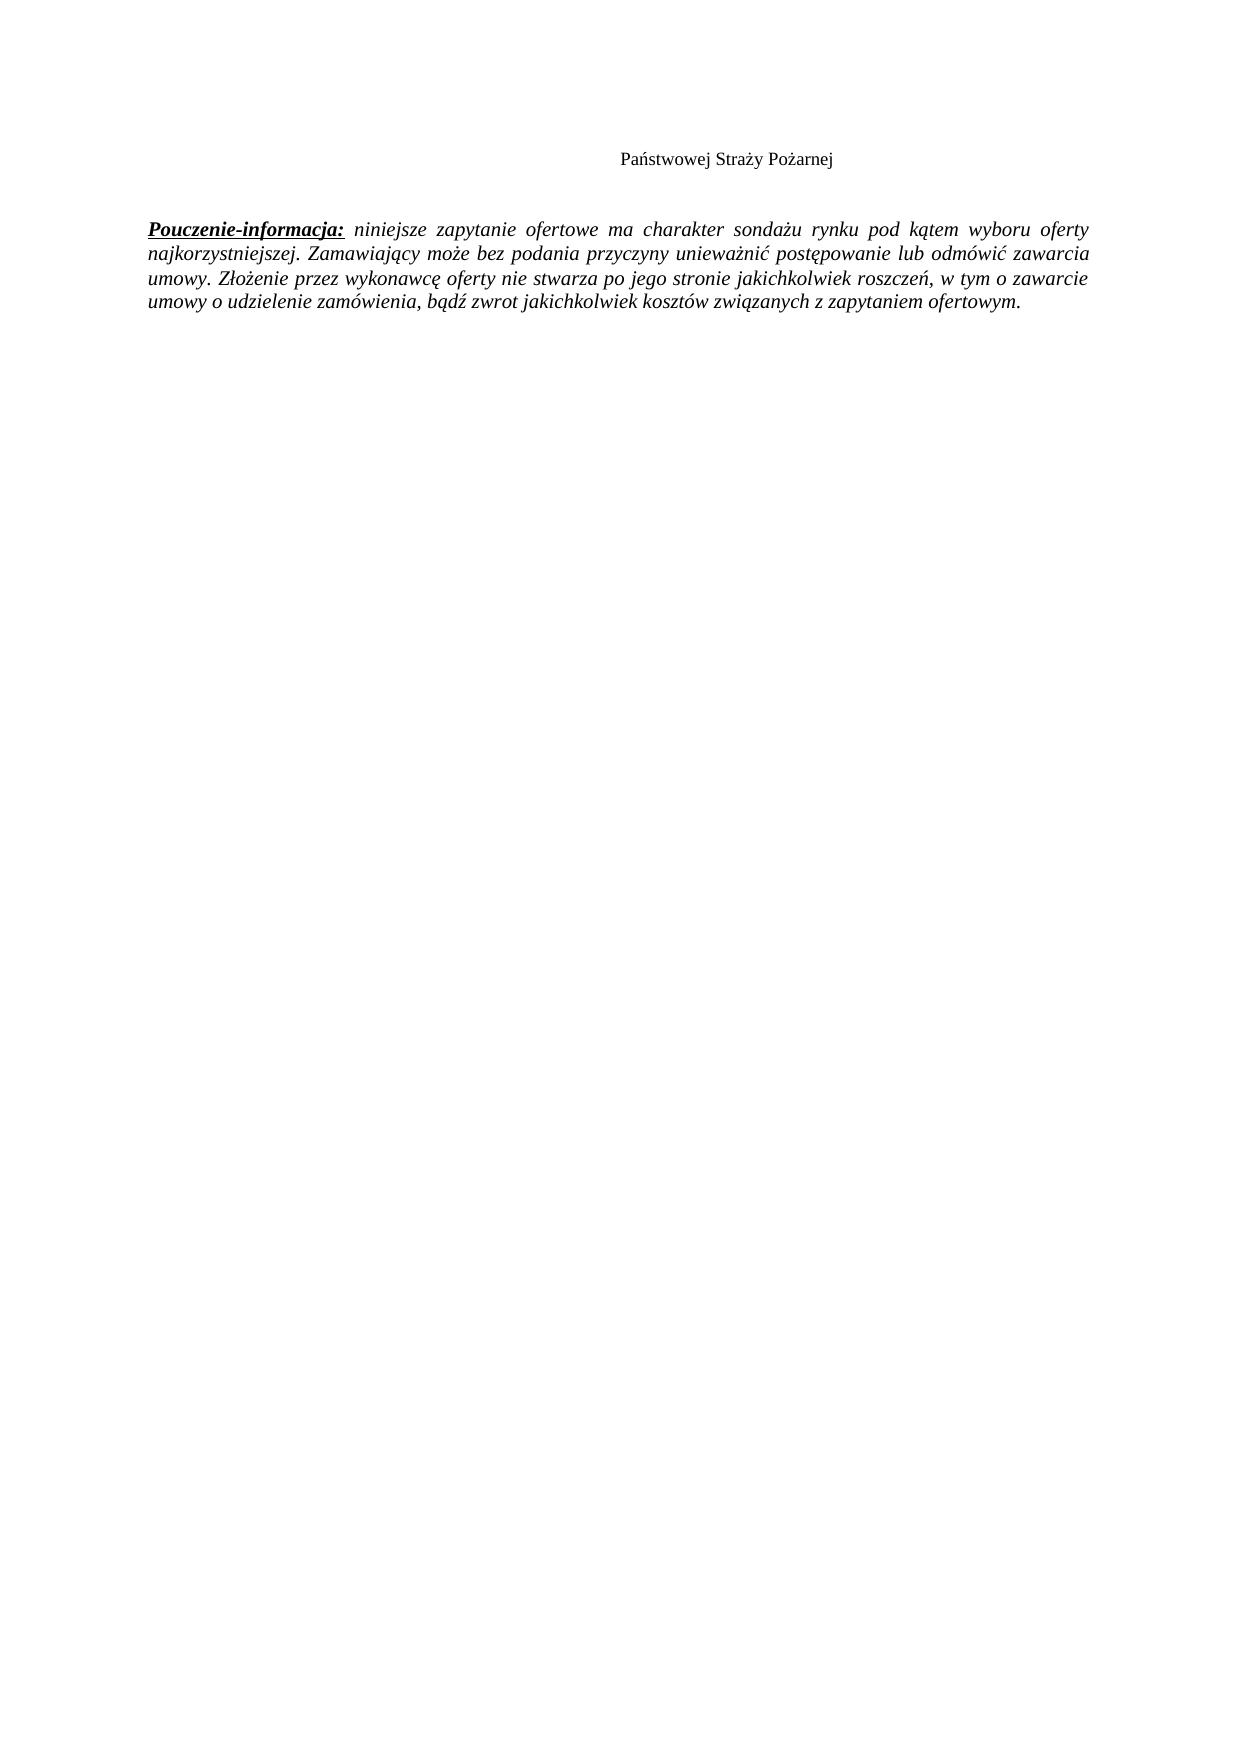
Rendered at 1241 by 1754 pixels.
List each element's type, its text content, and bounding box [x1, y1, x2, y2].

text Państwowej Straży Pożarnej [148, 148, 1093, 169]
text Pouczenie-informacja: niniejsze zapytanie ofertowe ma charakter sondażu rynku pod kątem wyboru oferty najkorzystniejszej. Zamawiający może bez podania przyczyny unieważnić postępowanie lub odmówić zawarcia umowy. Złożenie przez wykonawcę oferty nie stwarza po jego stronie jakichkolwiek roszczeń, w tym o zawarcie umowy o udzielenie zamówienia, bądź zwrot jakichkolwiek kosztów związanych z zapytaniem ofertowym. [148, 217, 1093, 313]
